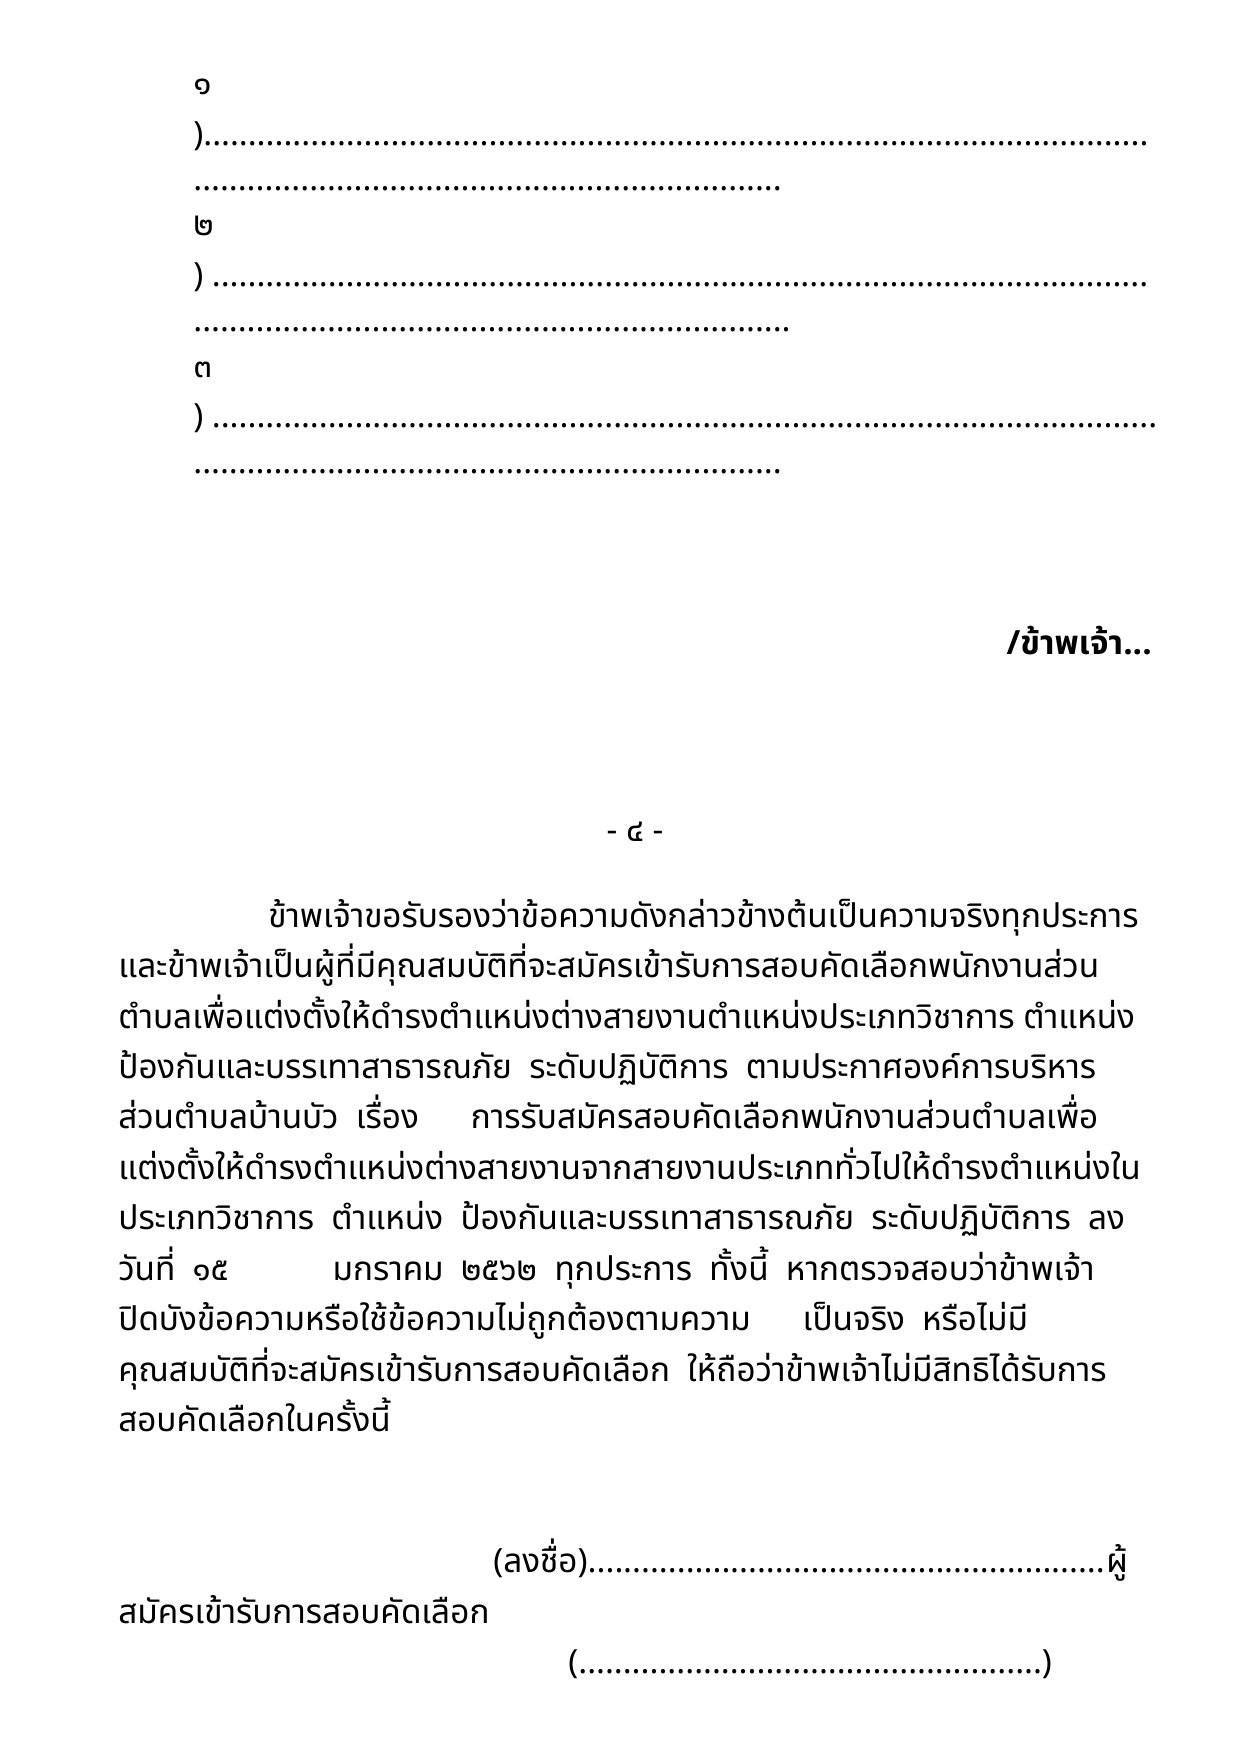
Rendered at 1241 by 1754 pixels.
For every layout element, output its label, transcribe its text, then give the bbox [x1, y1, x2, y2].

text - ๔ - [118, 806, 1152, 857]
text ข้าพเจ้าขอรับรองว่าข้อความดังกล่าวข้างต้นเป็นความจริงทุกประการ และข้าพเจ้าเป็นผู้ที่มีคุณสมบัติที่จะสมัครเข้ารับการสอบคัดเลือกพนักงานส่วนตำบลเพื่อแต่งตั้งให้ดำรงตำแหน่งต่างสายงานตำแหน่งประเภทวิชาการ ตำแหน่ง ป้องกันและบรรเทาสาธารณภัย ระดับปฏิบัติการ ตามประกาศองค์การบริหารส่วนตำบลบ้านบัว เรื่อง การรับสมัครสอบคัดเลือกพนักงานส่วนตำบลเพื่อแต่งตั้งให้ดำรงตำแหน่งต่างสายงานจากสายงานประเภททั่วไปให้ดำรงตำแหน่งในประเภทวิชาการ ตำแหน่ง ป้องกันและบรรเทาสาธารณภัย ระดับปฏิบัติการ ลงวันที่ ๑๕ มกราคม ๒๕๖๒ ทุกประการ ทั้งนี้ หากตรวจสอบว่าข้าพเจ้าปิดบังข้อความหรือใช้ข้อความไม่ถูกต้องตามความ เป็นจริง หรือไม่มีคุณสมบัติที่จะสมัครเข้ารับการสอบคัดเลือก ให้ถือว่าข้าพเจ้าไม่มีสิทธิได้รับการสอบคัดเลือกในครั้งนี้ [118, 892, 1152, 1446]
text ๑)............................................................................................................................................................................ [193, 59, 1152, 200]
text /ข้าพเจ้า... [118, 619, 1152, 670]
text (ลงชื่อ)..........................................................ผู้สมัครเข้ารับการสอบคัดเลือก [118, 1537, 1152, 1638]
text (....................................................) [118, 1638, 1152, 1684]
text ๒) ............................................................................................................................................................................ [193, 200, 1152, 342]
text ๓) ............................................................................................................................................................................ [193, 342, 1167, 483]
